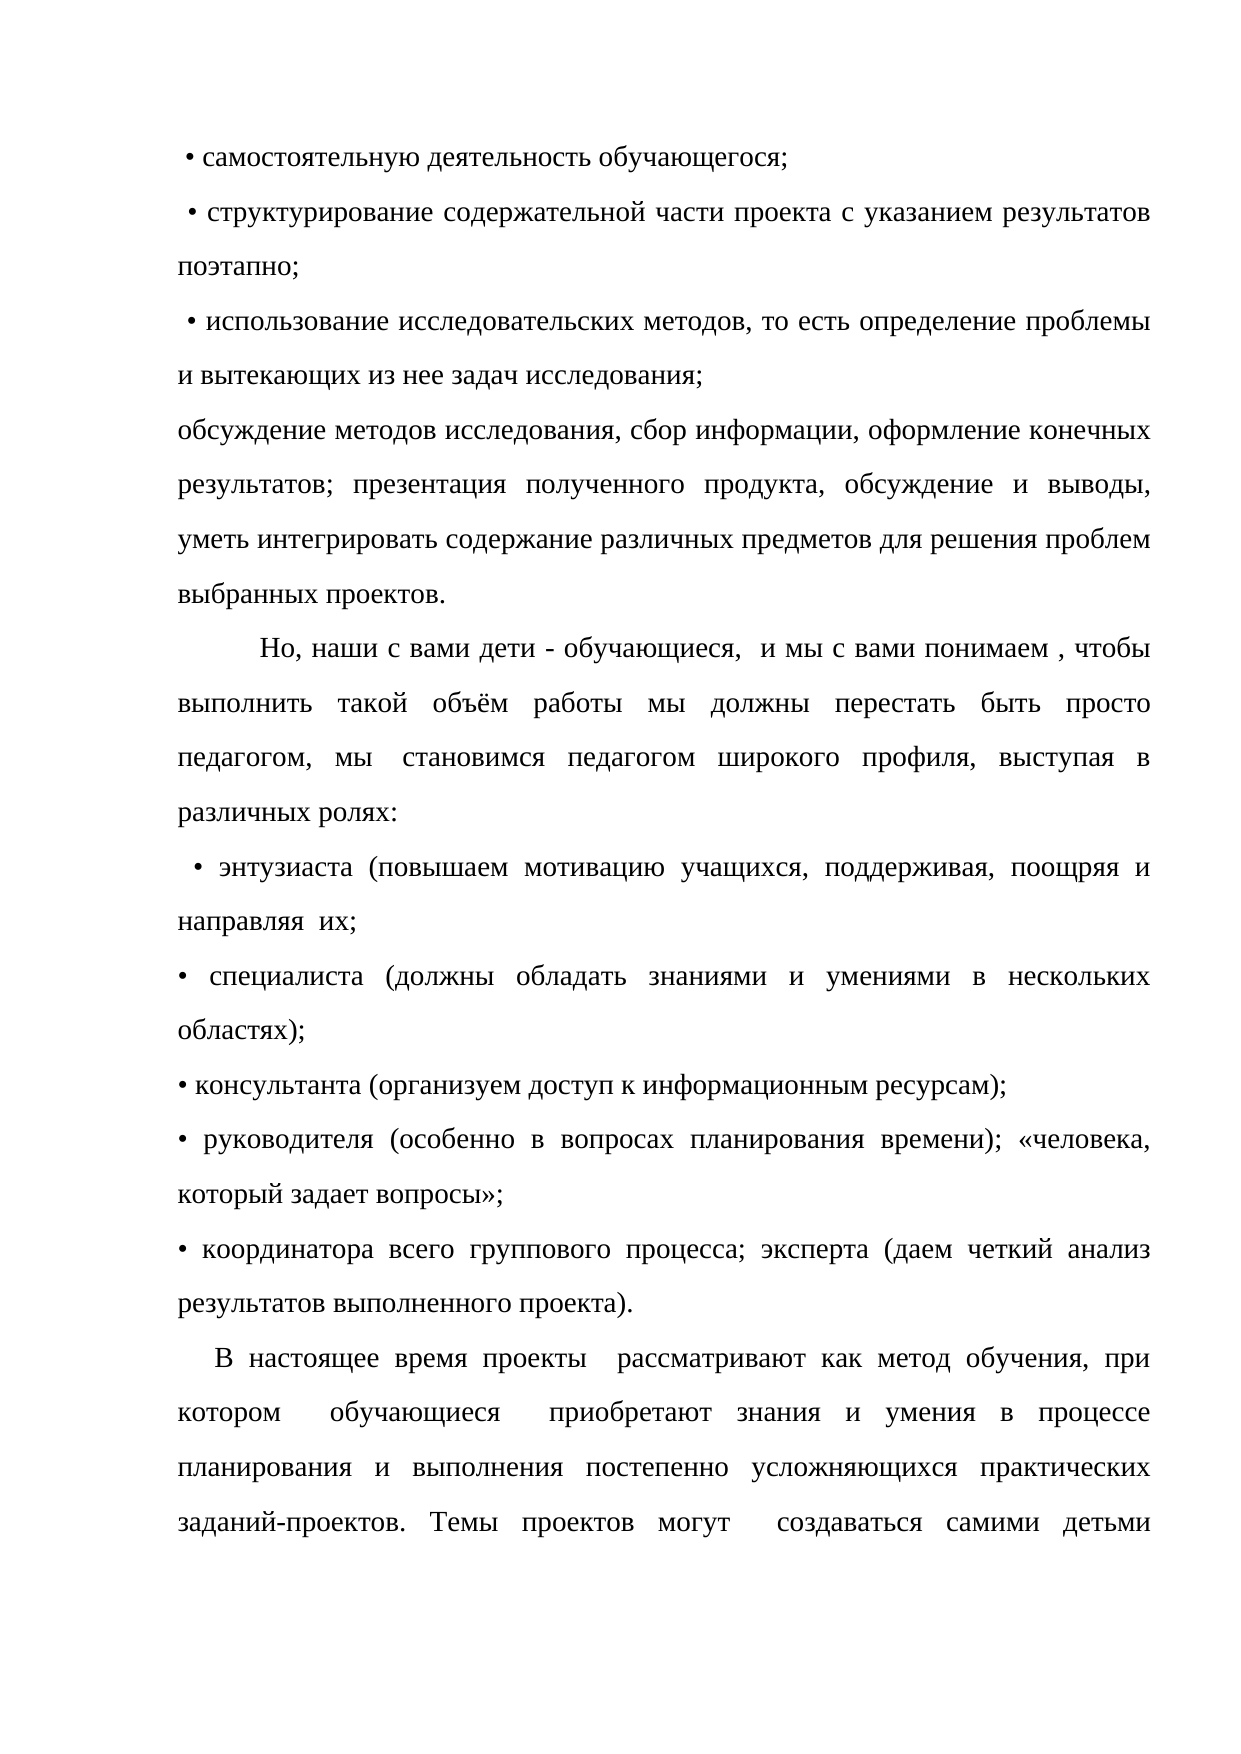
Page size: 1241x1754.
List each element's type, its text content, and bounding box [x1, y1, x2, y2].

text • энтузиаста (повышаем мотивацию учащихся, поддерживая, поощряя и направляя их; [177, 828, 1152, 937]
text • структурирование содержательной части проекта с указанием результатов поэтапно; [177, 173, 1152, 282]
text • руководителя (особенно в вопросах планирования времени); «человека, который задает вопросы»; [177, 1101, 1152, 1210]
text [177, 1319, 1152, 1537]
text • использование исследовательских методов, то есть определение проблемы и вытекающих из нее задач исследования; [177, 282, 1152, 391]
text Но, наши с вами дети - обучающиеся, и мы с вами понимаем , чтобы выполнить такой объём работы мы должны перестать быть просто педагогом, мы становимся педагогом широкого профиля, выступая в различных ролях: [177, 609, 1152, 828]
text обсуждение методов исследования, сбор информации, оформление конечных результатов; презентация полученного продукта, обсуждение и выводы, уметь интегрировать содержание различных предметов для решения проблем выбранных проектов. [177, 391, 1152, 609]
text • консультанта (организуем доступ к информационным ресурсам); [177, 1046, 1152, 1101]
text • самостоятельную деятельность обучающегося; [177, 118, 1152, 173]
text • специалиста (должны обладать знаниями и умениями в нескольких областях); [177, 937, 1152, 1046]
text • координатора всего группового процесса; эксперта (даем четкий анализ результатов выполненного проекта). [177, 1210, 1152, 1319]
